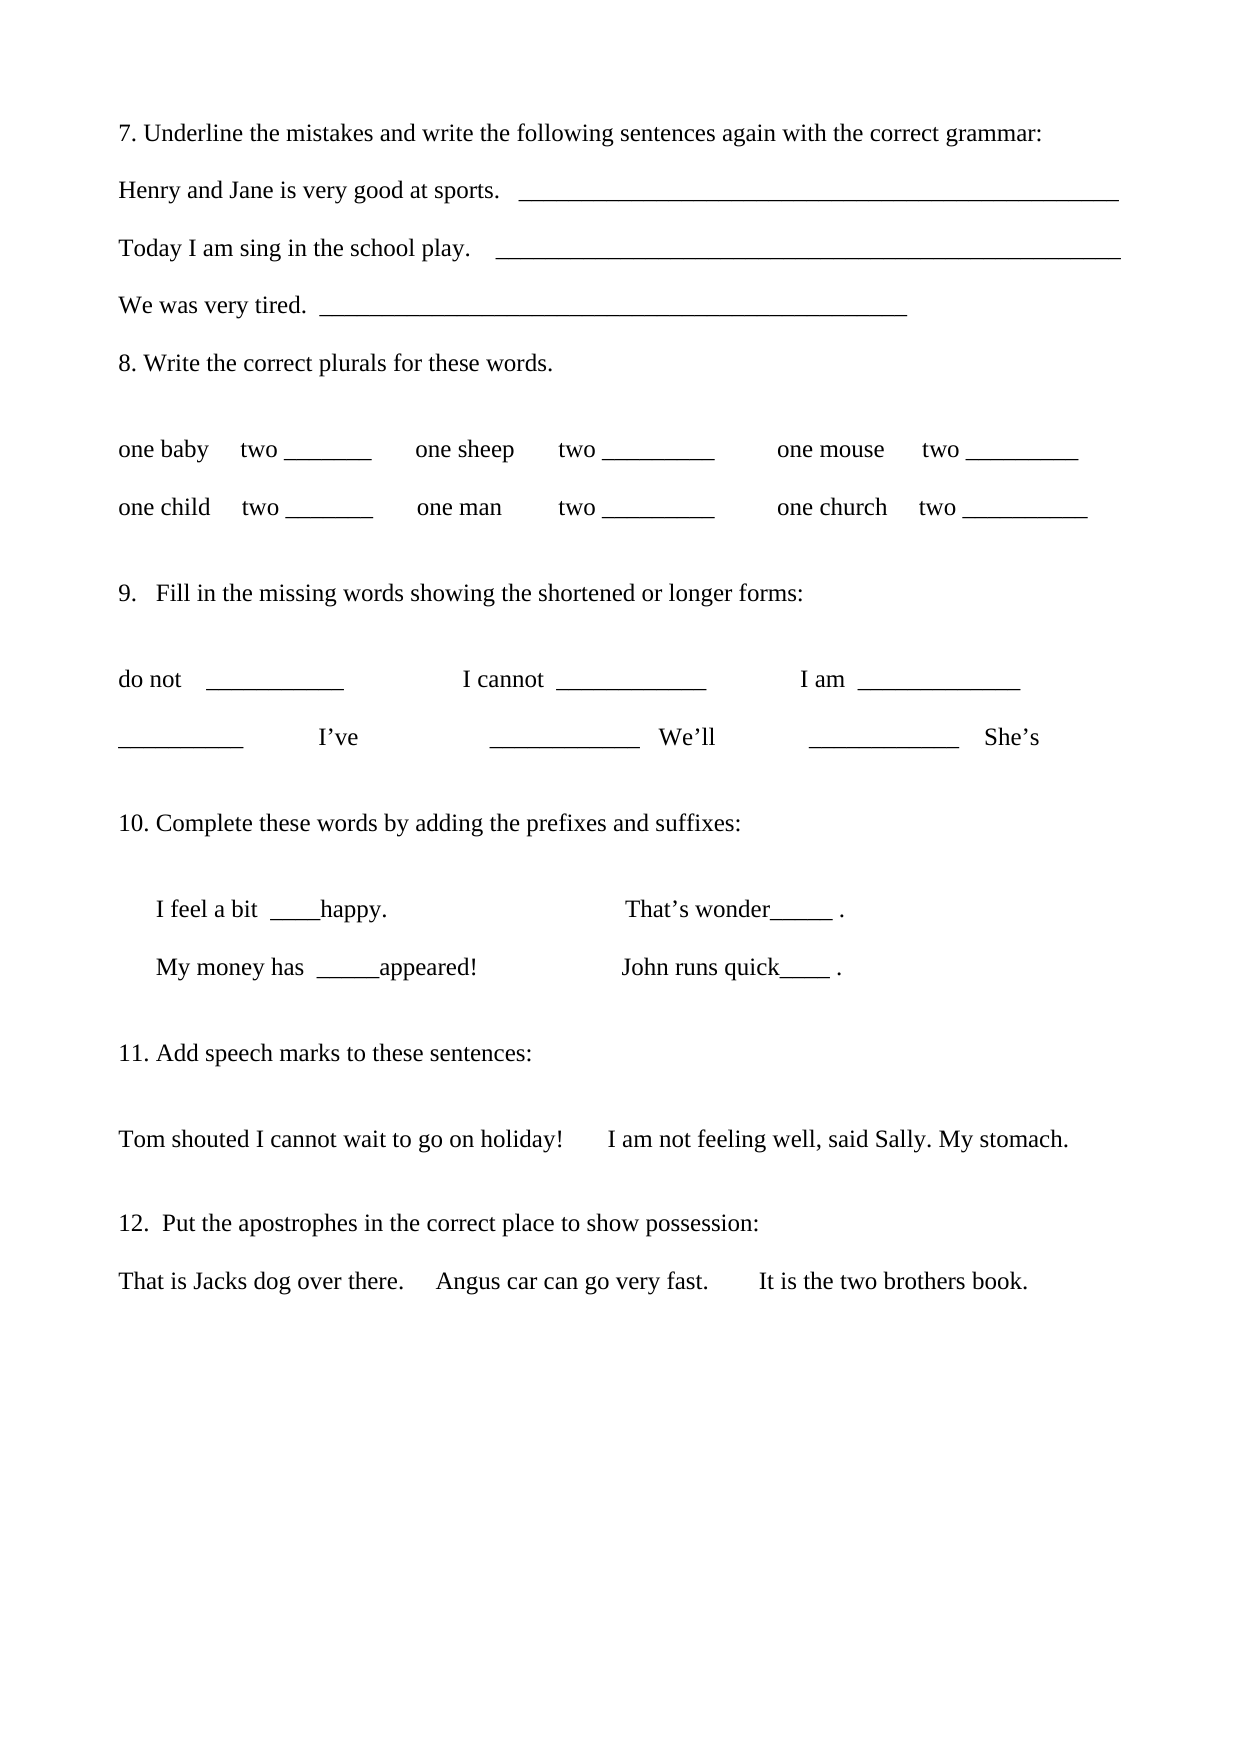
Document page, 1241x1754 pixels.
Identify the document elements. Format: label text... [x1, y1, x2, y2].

text do not ___________ I cannot ____________ I am _____________ [118, 664, 1122, 693]
text We was very tired. _______________________________________________ [118, 291, 1122, 319]
text one baby two _______ one sheep two _________ one mouse two _________ [118, 434, 1122, 463]
text 11. Add speech marks to these sentences: [118, 1038, 1122, 1067]
text Tom shouted I cannot wait to go on holiday! I am not feeling well, said Sally. My stomach. [118, 1124, 1122, 1153]
text 8. Write the correct plurals for these words. [118, 348, 1122, 377]
text I feel a bit ____happy. That’s wonder_____ . [118, 894, 1122, 923]
text 10. Complete these words by adding the prefixes and suffixes: [118, 808, 1122, 837]
text My money has _____appeared! John runs quick____ . [118, 952, 1122, 981]
text 7. Underline the mistakes and write the following sentences again with the correct grammar: [118, 118, 1122, 147]
text Today I am sing in the school play. __________________________________________________ [118, 233, 1122, 262]
text That is Jacks dog over there. Angus car can go very fast. It is the two brothers book. [118, 1266, 1122, 1294]
text one child two _______ one man two _________ one church two __________ [118, 492, 1122, 521]
text 12. Put the apostrophes in the correct place to show possession: [118, 1208, 1122, 1237]
text Henry and Jane is very good at sports. ________________________________________________ [118, 176, 1122, 204]
text 9. Fill in the missing words showing the shortened or longer forms: [118, 578, 1122, 607]
text __________ I’ve ____________ We’ll ____________ She’s [118, 722, 1122, 751]
